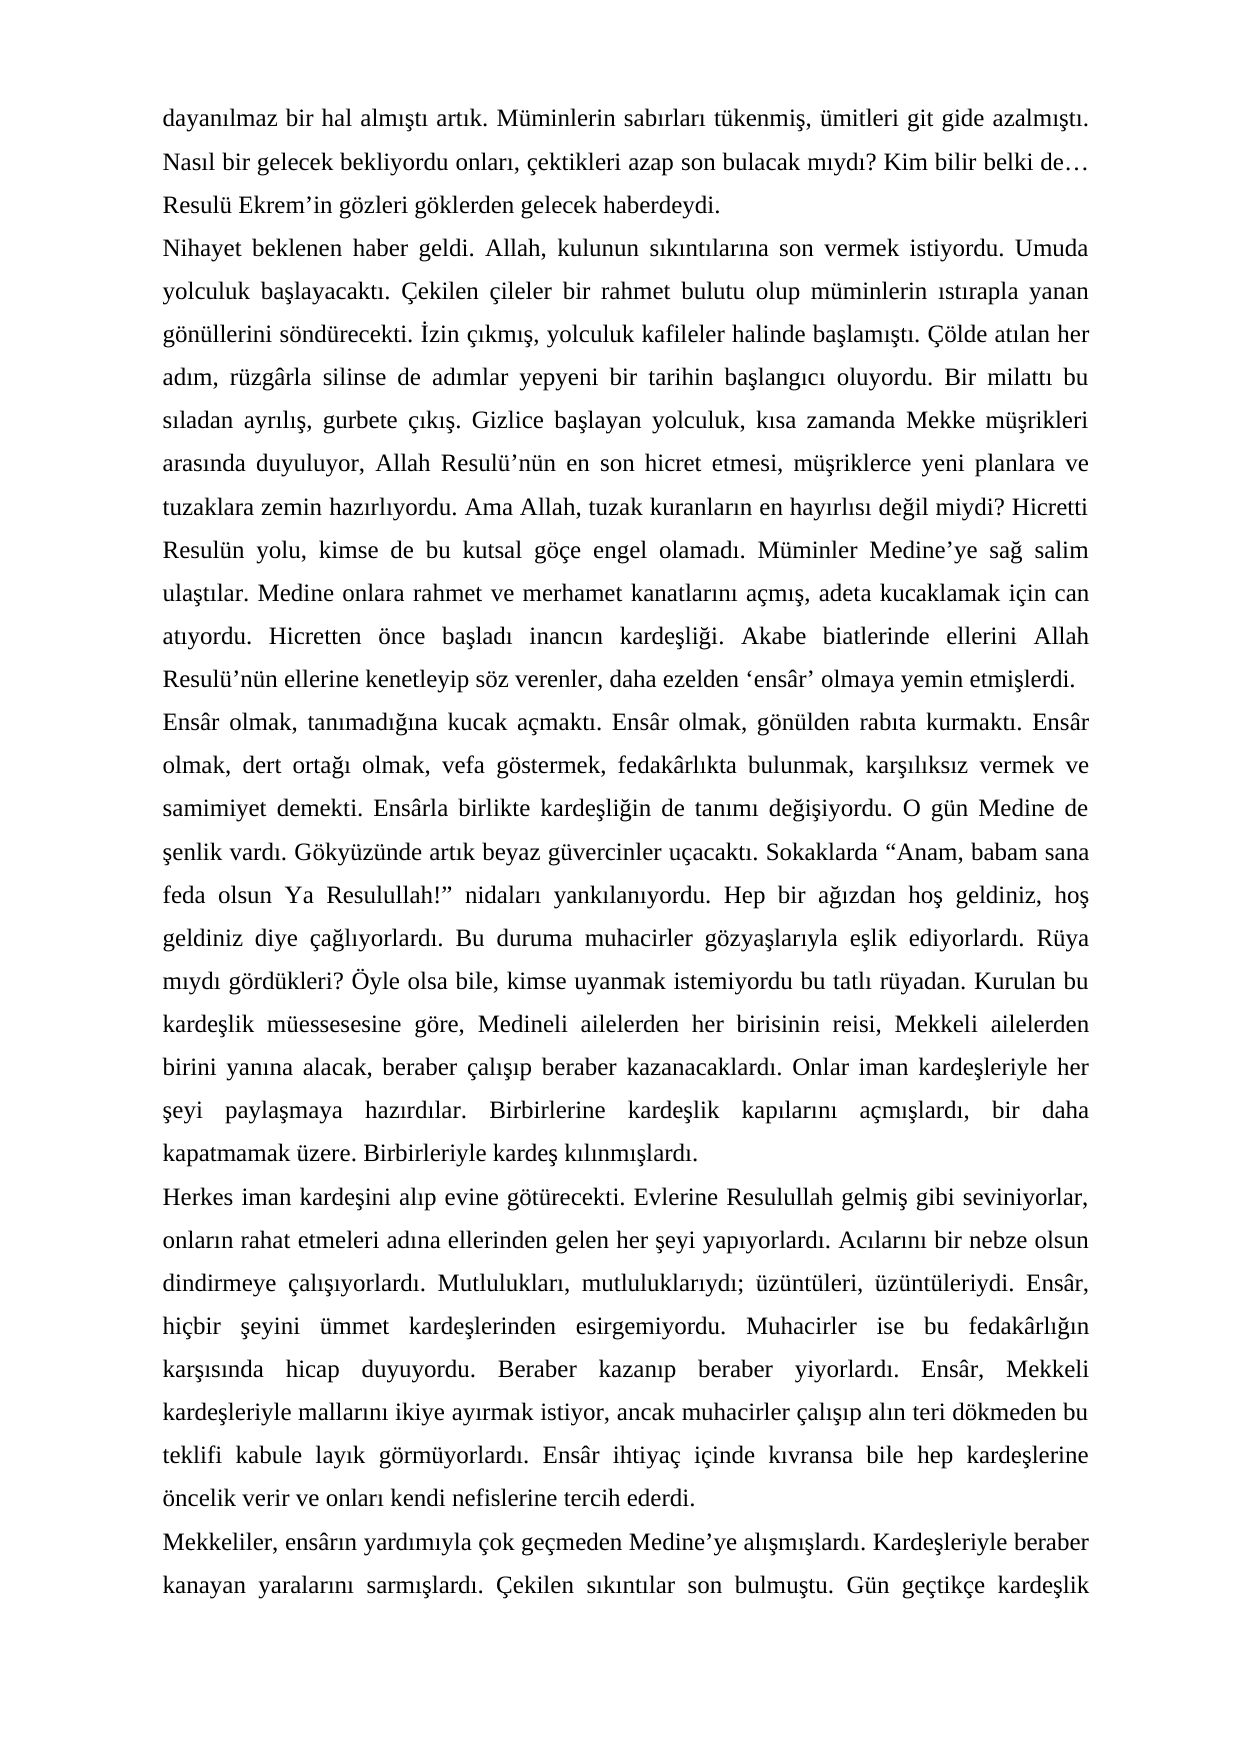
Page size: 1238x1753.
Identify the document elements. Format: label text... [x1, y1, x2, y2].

text Ensâr olmak, tanımadığına kucak açmaktı. Ensâr olmak, gönülden rabıta kurmaktı. Ensâr olmak, dert ortağı olmak, vefa göstermek, fedakârlıkta bulunmak, karşılıksız vermek ve samimiyet demekti. Ensârla birlikte kardeşliğin de tanımı değişiyordu. O gün Medine de şenlik vardı. Gökyüzünde artık beyaz güvercinler uçacaktı. Sokaklarda “Anam, babam sana feda olsun Ya Resulullah!” nidaları yankılanıyordu. Hep bir ağızdan hoş geldiniz, hoş geldiniz diye çağlıyorlardı. Bu duruma muhacirler gözyaşlarıyla eşlik ediyorlardı. Rüya mıydı gördükleri? Öyle olsa bile, kimse uyanmak istemiyordu bu tatlı rüyadan. Kurulan bu kardeşlik müessesesine göre, Medineli ailelerden her birisinin reisi, Mekkeli ailelerden birini yanına alacak, beraber çalışıp beraber kazanacaklardı. Onlar iman kardeşleriyle her şeyi paylaşmaya hazırdılar. Birbirlerine kardeşlik kapılarını açmışlardı, bir daha kapatmamak üzere. Birbirleriyle kardeş kılınmışlardı. [162, 707, 1090, 1167]
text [162, 103, 1090, 218]
text Nihayet beklenen haber geldi. Allah, kulunun sıkıntılarına son vermek istiyordu. Umuda yolculuk başlayacaktı. Çekilen çileler bir rahmet bulutu olup müminlerin ıstırapla yanan gönüllerini söndürecekti. İzin çıkmış, yolculuk kafileler halinde başlamıştı. Çölde atılan her adım, rüzgârla silinse de adımlar yepyeni bir tarihin başlangıcı oluyordu. Bir milattı bu sıladan ayrılış, gurbete çıkış. Gizlice başlayan yolculuk, kısa zamanda Mekke müşrikleri arasında duyuluyor, Allah Resulü’nün en son hicret etmesi, müşriklerce yeni planlara ve tuzaklara zemin hazırlıyordu. Ama Allah, tuzak kuranların en hayırlısı değil miydi? Hicretti Resulün yolu, kimse de bu kutsal göçe engel olamadı. Müminler Medine’ye sağ salim ulaştılar. Medine onlara rahmet ve merhamet kanatlarını açmış, adeta kucaklamak için can atıyordu. Hicretten önce başladı inancın kardeşliği. Akabe biatlerinde ellerini Allah Resulü’nün ellerine kenetleyip söz verenler, daha ezelden ‘ensâr’ olmaya yemin etmişlerdi. [162, 233, 1090, 693]
text Herkes iman kardeşini alıp evine götürecekti. Evlerine Resulullah gelmiş gibi seviniyorlar, onların rahat etmeleri adına ellerinden gelen her şeyi yapıyorlardı. Acılarını bir nebze olsun dindirmeye çalışıyorlardı. Mutlulukları, mutluluklarıydı; üzüntüleri, üzüntüleriydi. Ensâr, hiçbir şeyini ümmet kardeşlerinden esirgemiyordu. Muhacirler ise bu fedakârlığın karşısında hicap duyuyordu. Beraber kazanıp beraber yiyorlardı. Ensâr, Mekkeli kardeşleriyle mallarını ikiye ayırmak istiyor, ancak muhacirler çalışıp alın teri dökmeden bu teklifi kabule layık görmüyorlardı. Ensâr ihtiyaç içinde kıvransa bile hep kardeşlerine öncelik verir ve onları kendi nefislerine tercih ederdi. [162, 1182, 1090, 1512]
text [162, 1527, 1090, 1598]
